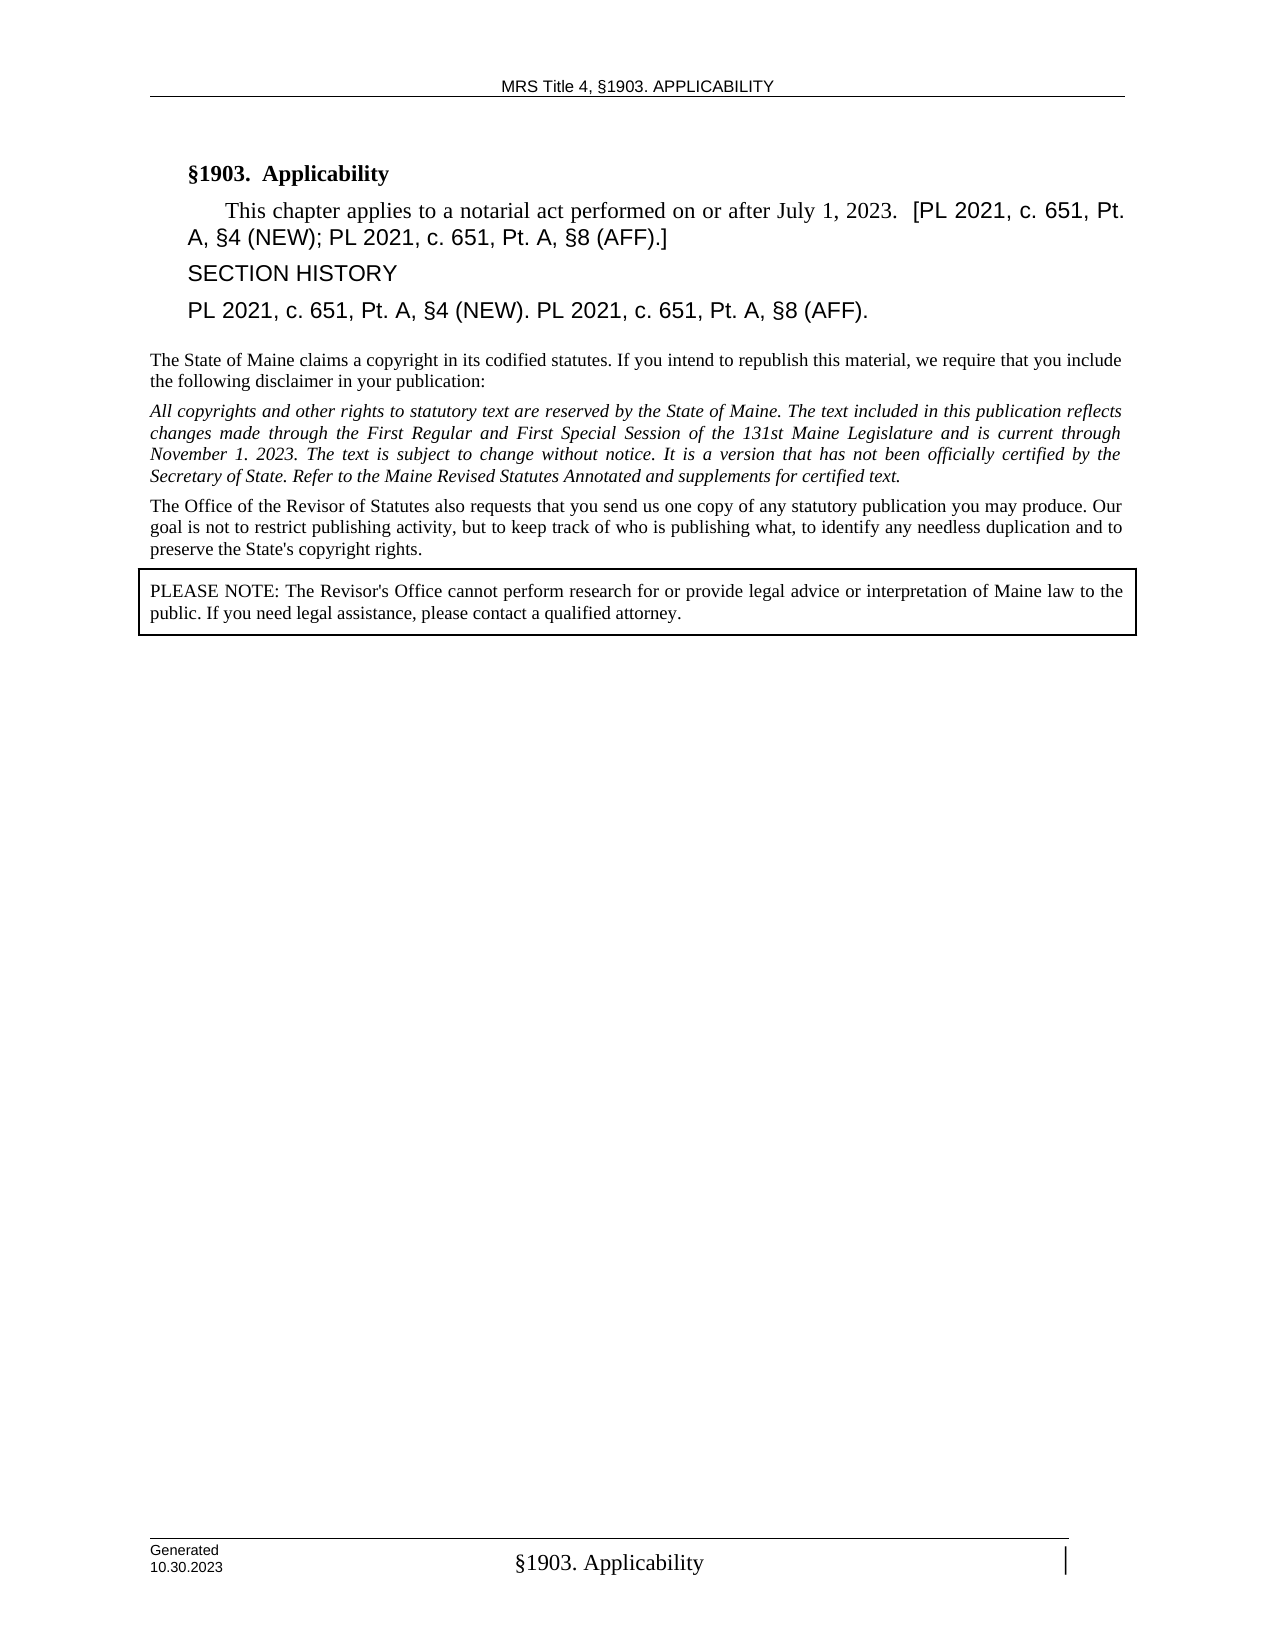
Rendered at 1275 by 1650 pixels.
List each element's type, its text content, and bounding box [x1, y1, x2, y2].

text The Office of the Revisor of Statutes also requests that you send us one copy of any statutory publication you may produce. Our goal is not to restrict publishing activity, but to keep track of who is publishing what, to identify any needless duplication and to preserve the State's copyright rights. [150, 494, 1125, 559]
text SECTION HISTORY [187, 260, 1125, 287]
text PLEASE NOTE: The Revisor's Office cannot perform research for or provide legal advice or interpretation of Maine law to the public. If you need legal assistance, please contact a qualified attorney. [140, 570, 1135, 634]
text All copyrights and other rights to statutory text are reserved by the State of Maine. The text included in this publication reflects changes made through the First Regular and First Special Session of the 131st Maine Legislature and is current through November 1. 2023 . The text is subject to change without notice. It is a version that has not been officially certified by the Secretary of State. Refer to the Maine Revised Statutes Annotated and supplements for certified text. [150, 400, 1125, 486]
text §1903. Applicability [187, 160, 1125, 187]
text This chapter applies to a notarial act performed on or after July 1, 2023. [PL 2021, c. 651, Pt. A, §4 (NEW); PL 2021, c. 651, Pt. A, §8 (AFF).] [187, 197, 1125, 250]
text The State of Maine claims a copyright in its codified statutes. If you intend to republish this material, we require that you include the following disclaimer in your publication: [150, 348, 1125, 392]
text PL 2021, c. 651, Pt. A, §4 (NEW). PL 2021, c. 651, Pt. A, §8 (AFF). [187, 297, 1125, 323]
